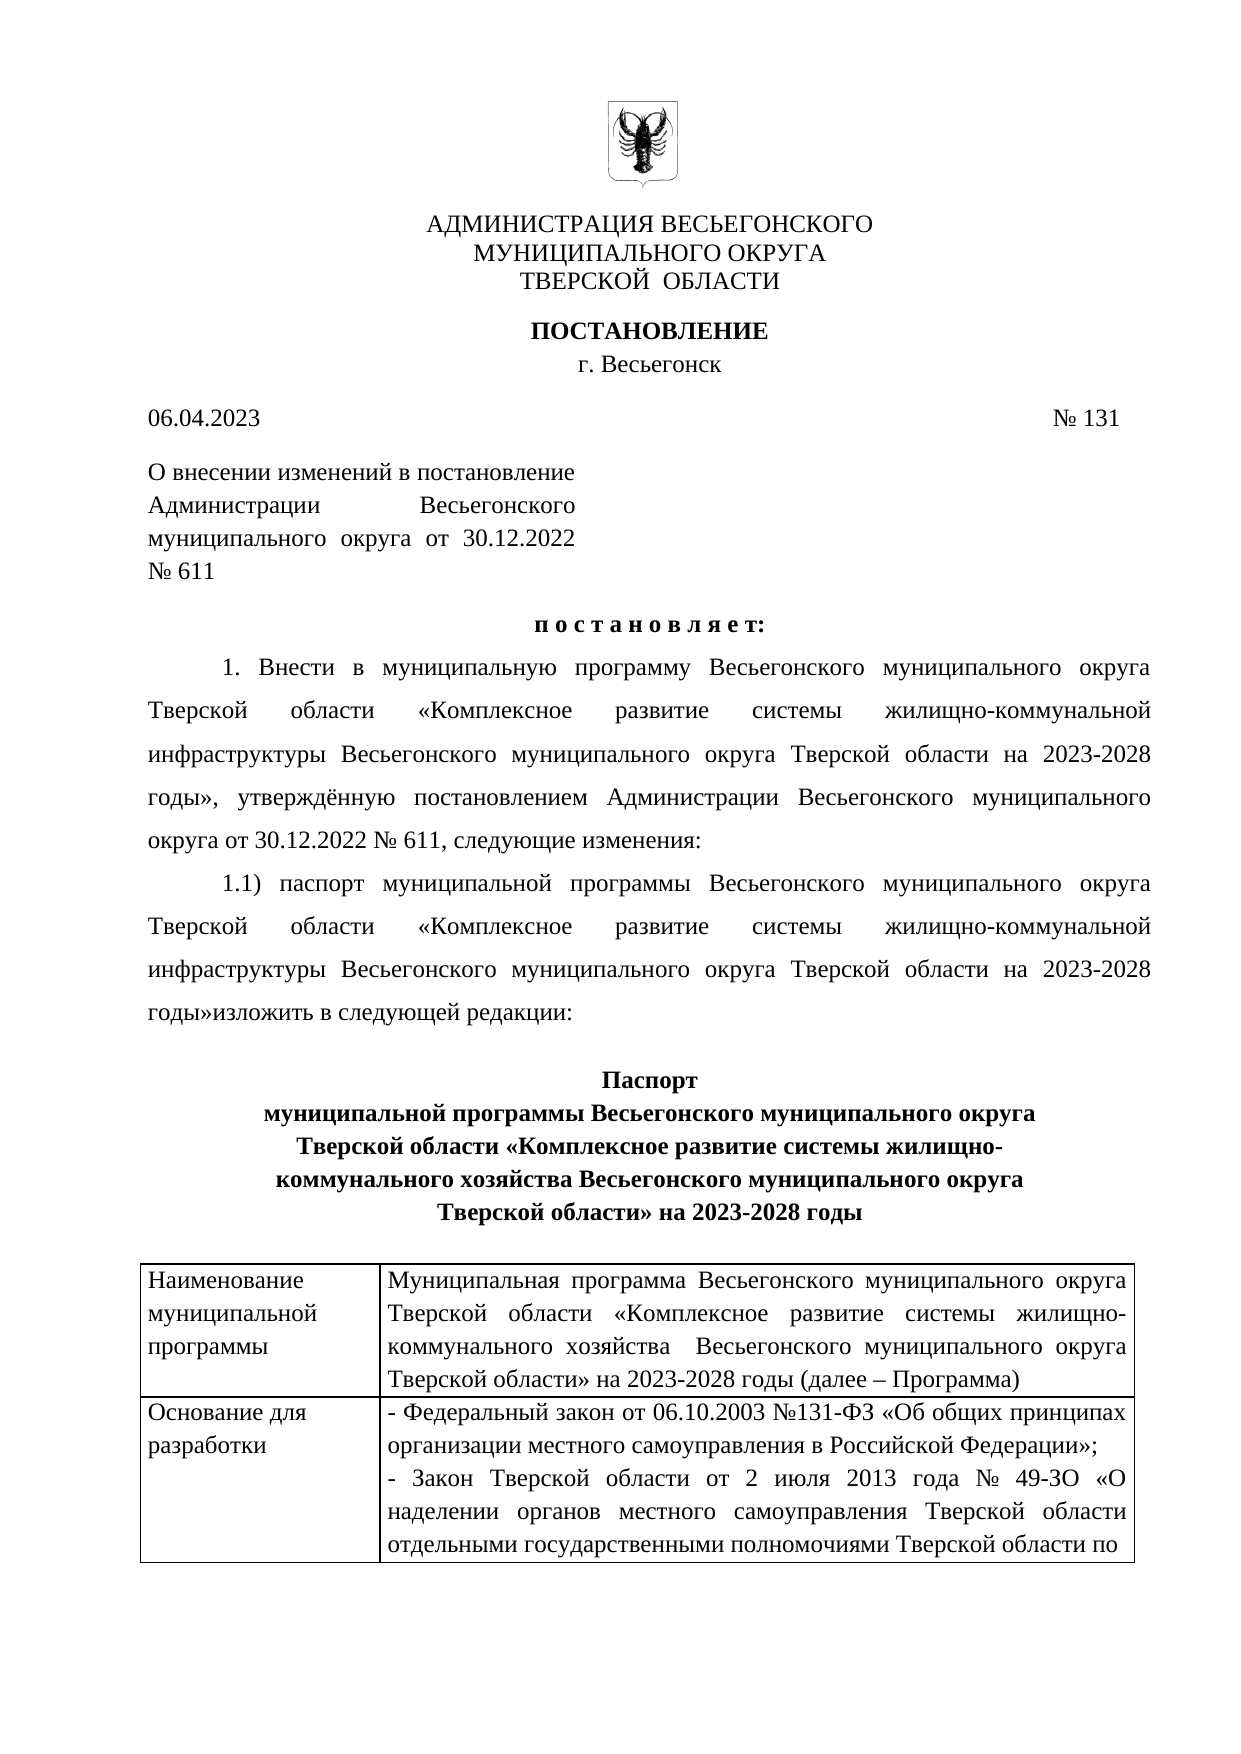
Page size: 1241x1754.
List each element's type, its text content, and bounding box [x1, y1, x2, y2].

text Паспорт [148, 1065, 1152, 1094]
text п о с т а н о в л я е т: [148, 609, 1152, 638]
table_cell Основание для разработки [141, 1398, 379, 1562]
picture [606, 99, 680, 189]
text Тверской области» на 2023-2028 годы [148, 1197, 1152, 1226]
table_header Муниципальная программа Весьегонского муниципального округа Тверской области «Комплексное развитие системы жилищно-коммунального хозяйства Весьегонского муниципального округа Тверской области» на 2023-2028 годы (далее – Программа) [381, 1265, 1134, 1396]
text 1.1) паспорт муниципальной программы Весьегонского муниципального округа Тверской области «Комплексное развитие системы жилищно-коммунальной инфраструктуры Весьегонского муниципального округа Тверской области на 2023-2028 годы»изложить в следующей редакции: [148, 868, 1152, 1026]
text 06.04.2023 № 131 [148, 403, 1152, 432]
table_cell - Федеральный закон от 06.10.2003 №131-ФЗ «Об общих принципах организации местного самоуправления в Российской Федерации»; - Закон Тверской области от 2 июля 2013 года № 49-ЗО «О наделении органов местного самоуправления Тверской области отдельными государственными полномочиями Тверской области по [381, 1398, 1134, 1562]
text АДМИНИСТРАЦИЯ ВЕСЬЕГОНСКОГО [148, 209, 1152, 238]
text ТВЕРСКОЙ ОБЛАСТИ [148, 266, 1152, 295]
text коммунального хозяйства Весьегонского муниципального округа [148, 1164, 1152, 1193]
text муниципальной программы Весьегонского муниципального округа [148, 1098, 1152, 1127]
text Тверской области «Комплексное развитие системы жилищно- [148, 1131, 1152, 1160]
text 1. Внести в муниципальную программу Весьегонского муниципального округа Тверской области «Комплексное развитие системы жилищно-коммунальной инфраструктуры Весьегонского муниципального округа Тверской области на 2023-2028 годы», утверждённую постановлением Администрации Весьегонского муниципального округа от 30.12.2022 № 611, следующие изменения: [148, 652, 1152, 854]
text ПОСТАНОВЛЕНИЕ [148, 316, 1152, 345]
table_header О внесении изменений в постановление Администрации Весьегонского муниципального округа от 30.12.2022 № 611 [136, 457, 587, 609]
text МУНИЦИПАЛЬНОГО ОКРУГА [148, 238, 1152, 266]
text г. Весьегонск [148, 349, 1152, 378]
table_header Наименование муниципальной программы [141, 1265, 379, 1396]
